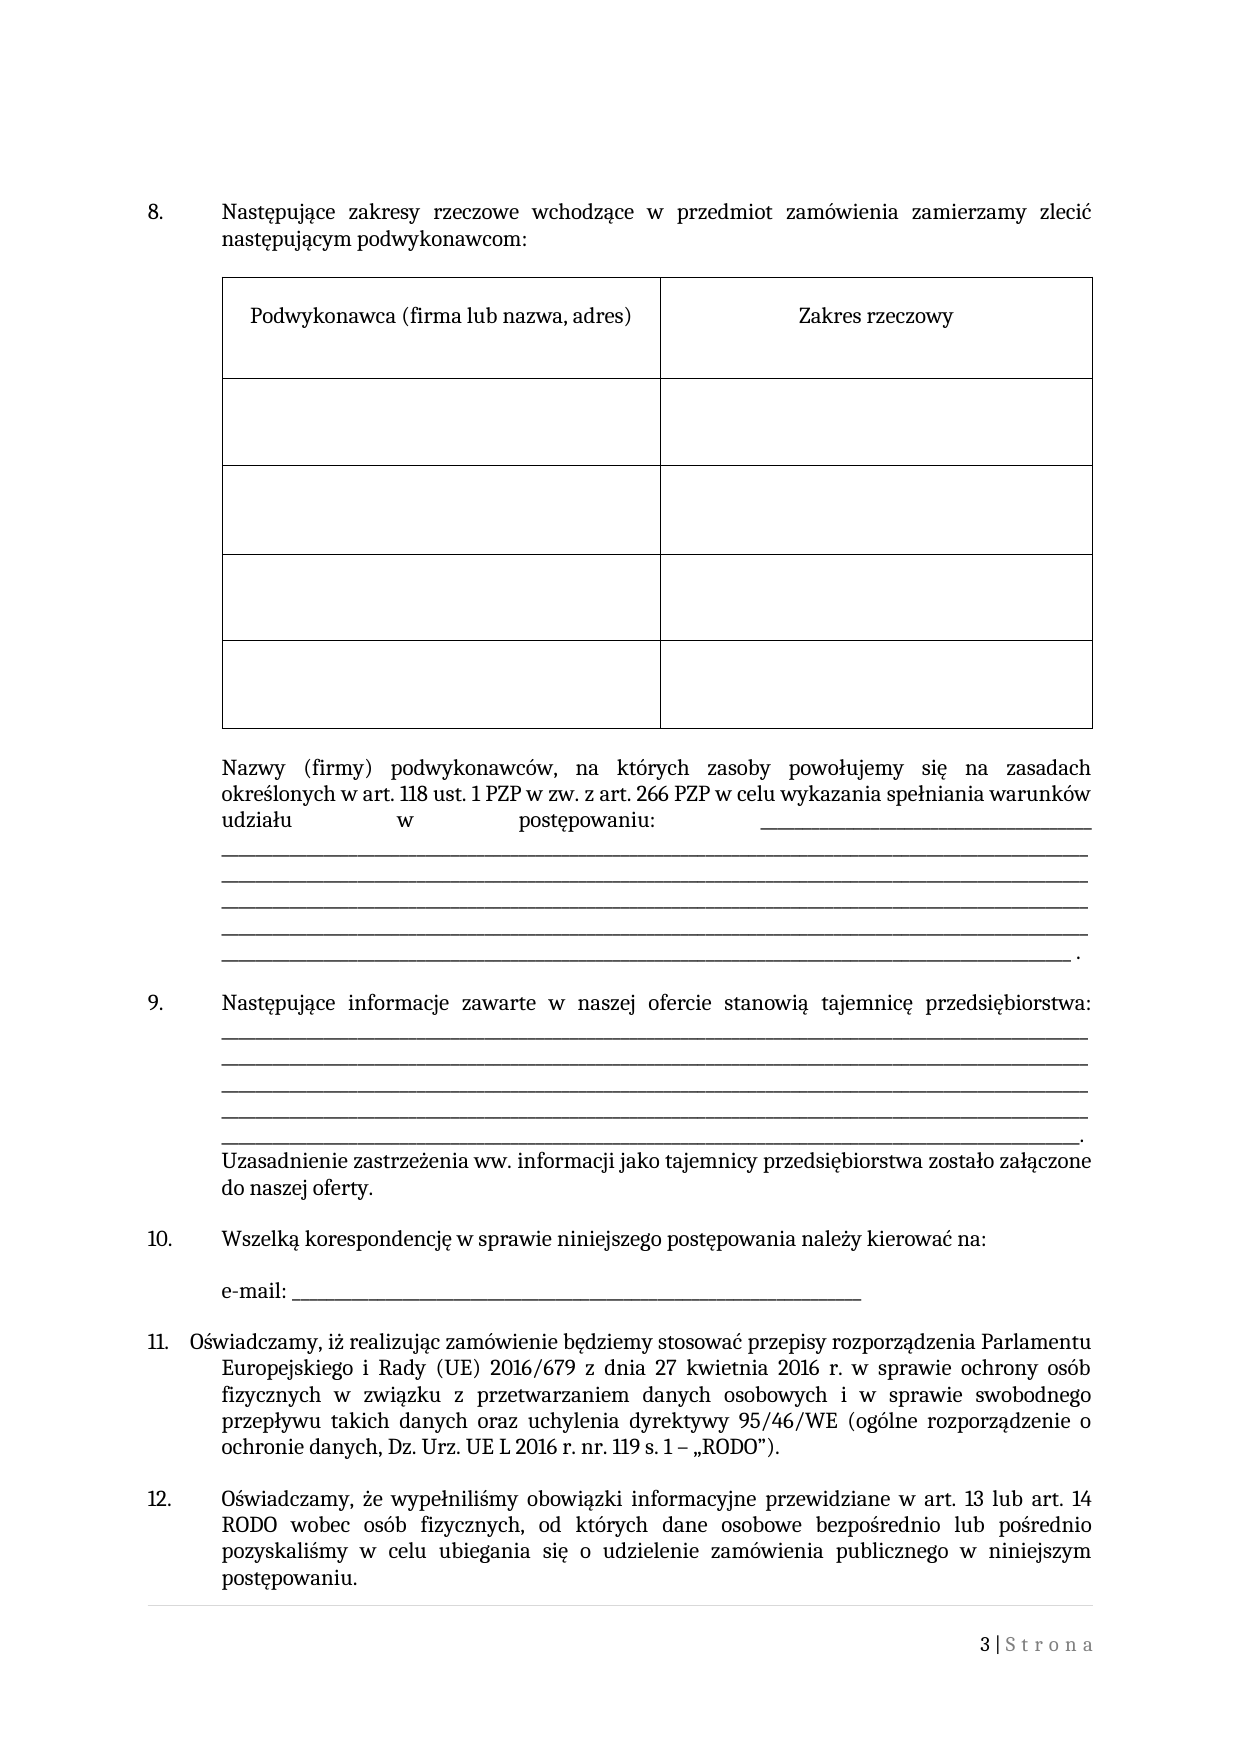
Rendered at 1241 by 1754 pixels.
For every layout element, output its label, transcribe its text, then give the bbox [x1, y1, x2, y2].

text 11. Oświadczamy, iż realizując zamówienie będziemy stosować przepisy rozporządzenia Parlamentu Europejskiego i Rady (UE) 2016/679 z dnia 27 kwietnia 2016 r. w sprawie ochrony osób fizycznych w związku z przetwarzaniem danych osobowych i w sprawie swobodnego przepływu takich danych oraz uchylenia dyrektywy 95/46/WE (ogólne rozporządzenie o ochronie danych, Dz. Urz. UE L 2016 r. nr. 119 s. 1 – „RODO”). [148, 1329, 1093, 1461]
table_cell [661, 466, 1092, 554]
table_header Zakres rzeczowy [661, 278, 1092, 378]
text e-mail: ___________________________________________________________________ [221, 1277, 1093, 1304]
table_cell [223, 641, 660, 728]
table_cell [223, 379, 660, 465]
table_cell [661, 641, 1092, 728]
text Nazwy (firmy) podwykonawców, na których zasoby powołujemy się na zasadach określonych w art. 118 ust. 1 PZP w zw. z art. 266 PZP w celu wykazania spełniania warunków udziału w postępowaniu: _______________________________________ ____________________________________________________________________________________________________________________________________________________________________________________________________________________________________________________________________________________________________________________________________________________________________________________________________________________________________________________________________________________________________________________________ . [221, 754, 1093, 965]
text 12. Oświadczamy, że wypełniliśmy obowiązki informacyjne przewidziane w art. 13 lub art. 14 RODO wobec osób fizycznych, od których dane osobowe bezpośrednio lub pośrednio pozyskaliśmy w celu ubiegania się o udzielenie zamówienia publicznego w niniejszym postępowaniu. [148, 1486, 1093, 1591]
table_cell [661, 555, 1092, 640]
text 8. Następujące zakresy rzeczowe wchodzące w przedmiot zamówienia zamierzamy zlecić następującym podwykonawcom: [148, 199, 1093, 252]
table_cell [223, 466, 660, 554]
text 9. Następujące informacje zawarte w naszej ofercie stanowią tajemnicę przedsiębiorstwa: _____________________________________________________________________________________________________________________________________________________________________________________________________________________________________________________________________________________________________________________________________________________________________________________________________________________________________________________________________________________________________________________________. Uzasadnienie zastrzeżenia ww. informacji jako tajemnicy przedsiębiorstwa zostało załączone do naszej oferty. [148, 990, 1093, 1201]
text 10. Wszelką korespondencję w sprawie niniejszego postępowania należy kierować na: [148, 1226, 1093, 1252]
table_header Podwykonawca (firma lub nazwa, adres) [223, 278, 660, 378]
table_cell [223, 555, 660, 640]
table_cell [661, 379, 1092, 465]
